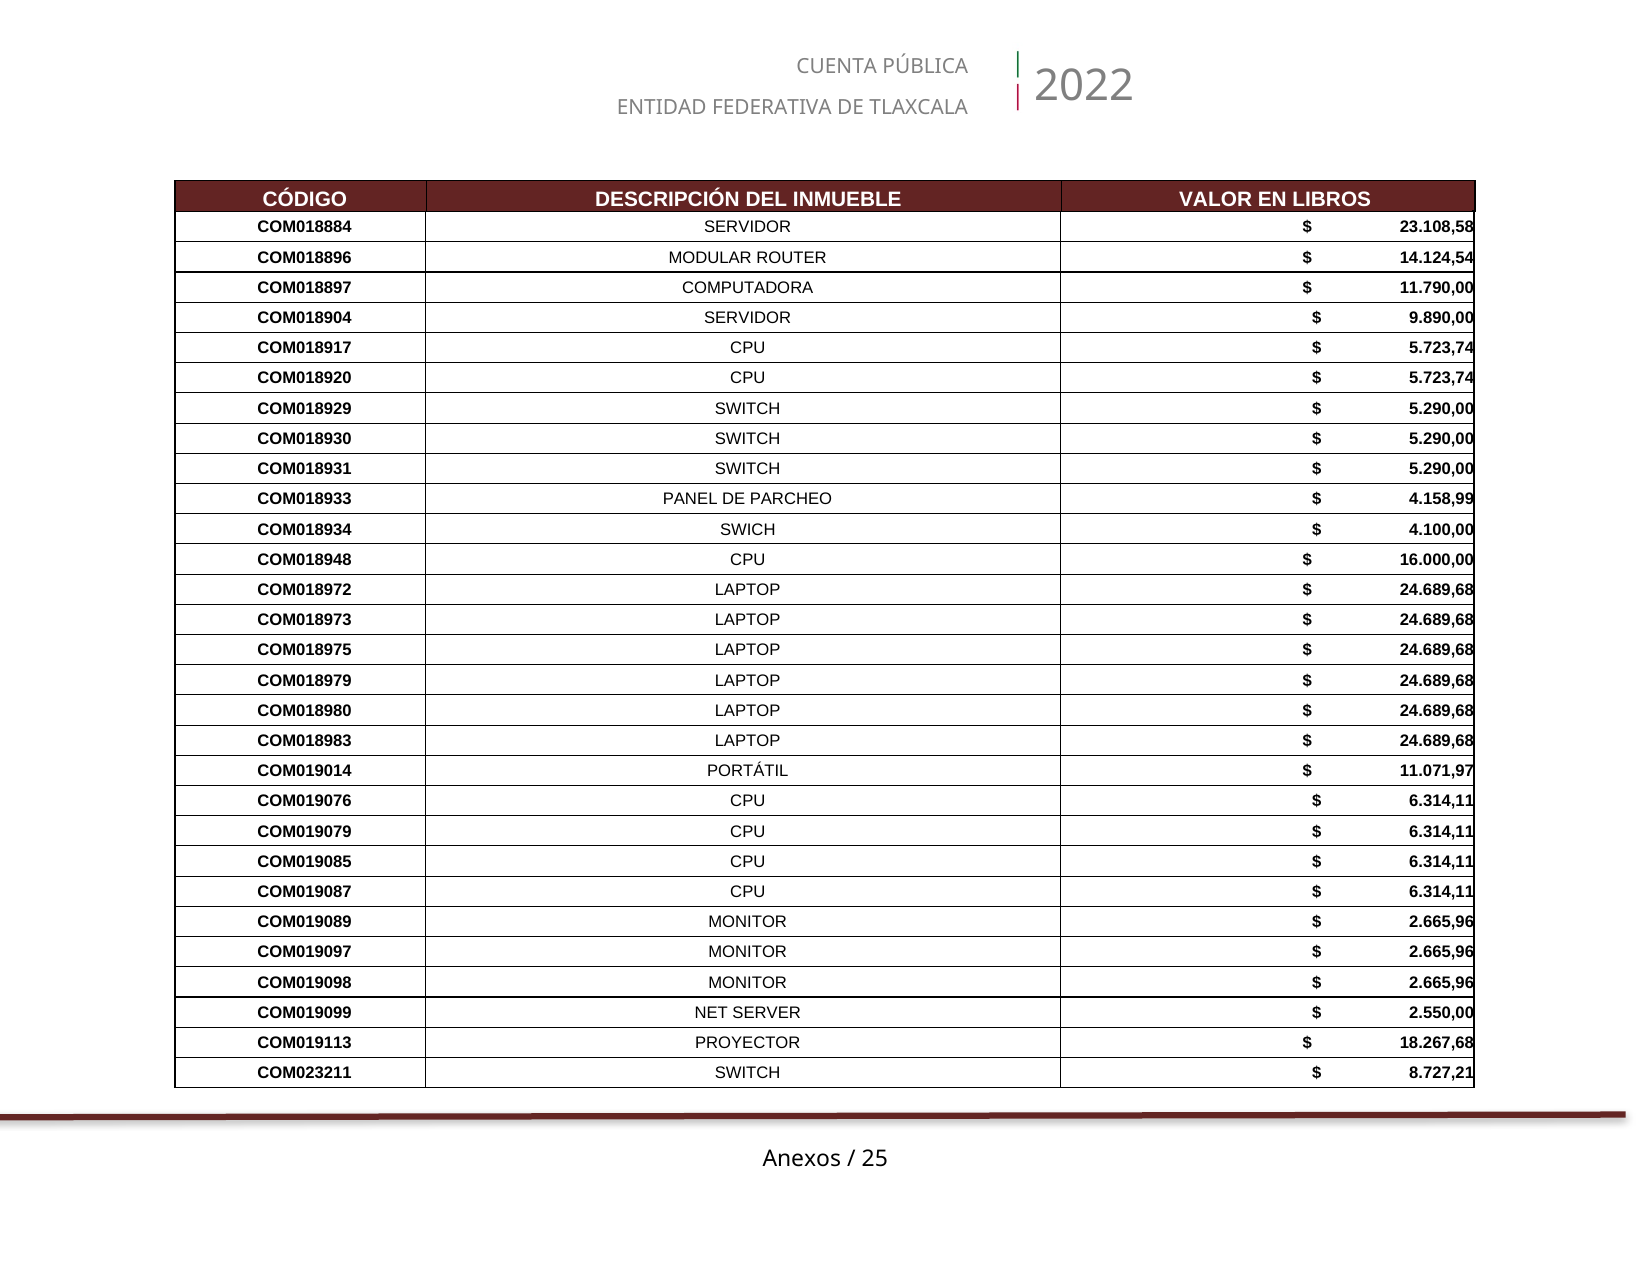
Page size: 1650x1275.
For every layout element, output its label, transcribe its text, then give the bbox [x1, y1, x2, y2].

table_cell PANEL DE PARCHEO [426, 484, 1060, 513]
table_cell $ 6.314,11 [1061, 786, 1473, 815]
table_header DESCRIPCIÓN DEL INMUEBLE [427, 181, 1061, 211]
table_cell SWITCH [426, 393, 1060, 422]
table_cell COM019098 [176, 967, 425, 996]
table_cell LAPTOP [426, 575, 1060, 604]
table_cell COM018920 [176, 363, 425, 392]
table_cell $ 2.665,96 [1061, 967, 1473, 996]
table_cell $ 5.723,74 [1061, 333, 1473, 362]
table_cell COM018975 [176, 635, 425, 664]
table_cell SWITCH [426, 424, 1060, 453]
table_cell PROYECTOR [426, 1028, 1060, 1057]
table_cell COM023211 [176, 1058, 425, 1087]
table_cell COM018897 [176, 273, 425, 302]
table_cell COM018917 [176, 333, 425, 362]
table_cell $ 11.071,97 [1061, 756, 1473, 785]
table_cell MONITOR [426, 937, 1060, 966]
table_cell COM018930 [176, 424, 425, 453]
table_cell $ 24.689,68 [1061, 635, 1473, 664]
table_cell $ 9.890,00 [1061, 303, 1473, 332]
table_cell COM018896 [176, 242, 425, 271]
table_cell $ 6.314,11 [1061, 877, 1473, 906]
table_cell COM018979 [176, 665, 425, 694]
table_cell MONITOR [426, 907, 1060, 936]
table_cell COM018904 [176, 303, 425, 332]
table_cell SWITCH [426, 454, 1060, 483]
table_cell COM018980 [176, 695, 425, 724]
table_cell MONITOR [426, 967, 1060, 996]
table_cell $ 8.727,21 [1061, 1058, 1473, 1087]
table_cell COM019014 [176, 756, 425, 785]
table_cell $ 2.665,96 [1061, 907, 1473, 936]
table_cell CPU [426, 363, 1060, 392]
table_cell SWITCH [426, 1058, 1060, 1087]
table_cell CPU [426, 877, 1060, 906]
picture [1012, 42, 1028, 113]
table_cell PORTÁTIL [426, 756, 1060, 785]
table_cell SWICH [426, 514, 1060, 543]
table_cell NET SERVER [426, 998, 1060, 1027]
table_cell $ 6.314,11 [1061, 846, 1473, 876]
table_cell $ 5.290,00 [1061, 424, 1473, 453]
table_cell COM019085 [176, 846, 425, 876]
table_cell COM018931 [176, 454, 425, 483]
table_cell COM018884 [176, 212, 425, 241]
table_cell $ 5.723,74 [1061, 363, 1473, 392]
table_cell COMPUTADORA [426, 273, 1060, 302]
table_cell LAPTOP [426, 635, 1060, 664]
table_cell COM019089 [176, 907, 425, 936]
table_cell SERVIDOR [426, 212, 1060, 241]
table_cell COM019097 [176, 937, 425, 966]
table_cell $ 2.550,00 [1061, 998, 1473, 1027]
table_cell LAPTOP [426, 665, 1060, 694]
table_cell $ 24.689,68 [1061, 726, 1473, 755]
table_cell SERVIDOR [426, 303, 1060, 332]
table_cell CPU [426, 816, 1060, 845]
table_cell $ 24.689,68 [1061, 695, 1473, 724]
table_cell $ 24.689,68 [1061, 605, 1473, 634]
table_cell COM019087 [176, 877, 425, 906]
table_cell COM018934 [176, 514, 425, 543]
table_cell MODULAR ROUTER [426, 242, 1060, 271]
table_cell $ 6.314,11 [1061, 816, 1473, 845]
table_cell COM018929 [176, 393, 425, 422]
table_header CÓDIGO [176, 181, 426, 211]
table_cell $ 5.290,00 [1061, 393, 1473, 422]
table_cell $ 4.100,00 [1061, 514, 1473, 543]
table_cell COM018973 [176, 605, 425, 634]
table_cell $ 23.108,58 [1061, 212, 1473, 241]
table_cell $ 16.000,00 [1061, 544, 1473, 573]
table_header VALOR EN LIBROS [1062, 181, 1474, 211]
table_cell CPU [426, 786, 1060, 815]
table_cell $ 5.290,00 [1061, 454, 1473, 483]
table_cell LAPTOP [426, 726, 1060, 755]
table_cell COM018948 [176, 544, 425, 573]
table_cell $ 2.665,96 [1061, 937, 1473, 966]
table_cell $ 14.124,54 [1061, 242, 1473, 271]
table_cell CPU [426, 544, 1060, 573]
table_cell COM019079 [176, 816, 425, 845]
table_cell COM019099 [176, 998, 425, 1027]
table_cell COM018972 [176, 575, 425, 604]
table_cell $ 24.689,68 [1061, 665, 1473, 694]
table_cell $ 24.689,68 [1061, 575, 1473, 604]
table_cell CPU [426, 333, 1060, 362]
table_cell COM018983 [176, 726, 425, 755]
table_cell LAPTOP [426, 605, 1060, 634]
table_cell COM018933 [176, 484, 425, 513]
table_cell $ 4.158,99 [1061, 484, 1473, 513]
table_cell $ 11.790,00 [1061, 273, 1473, 302]
table_cell COM019113 [176, 1028, 425, 1057]
table_cell CPU [426, 846, 1060, 876]
table_cell COM019076 [176, 786, 425, 815]
table_cell LAPTOP [426, 695, 1060, 724]
table_cell $ 18.267,68 [1061, 1028, 1473, 1057]
